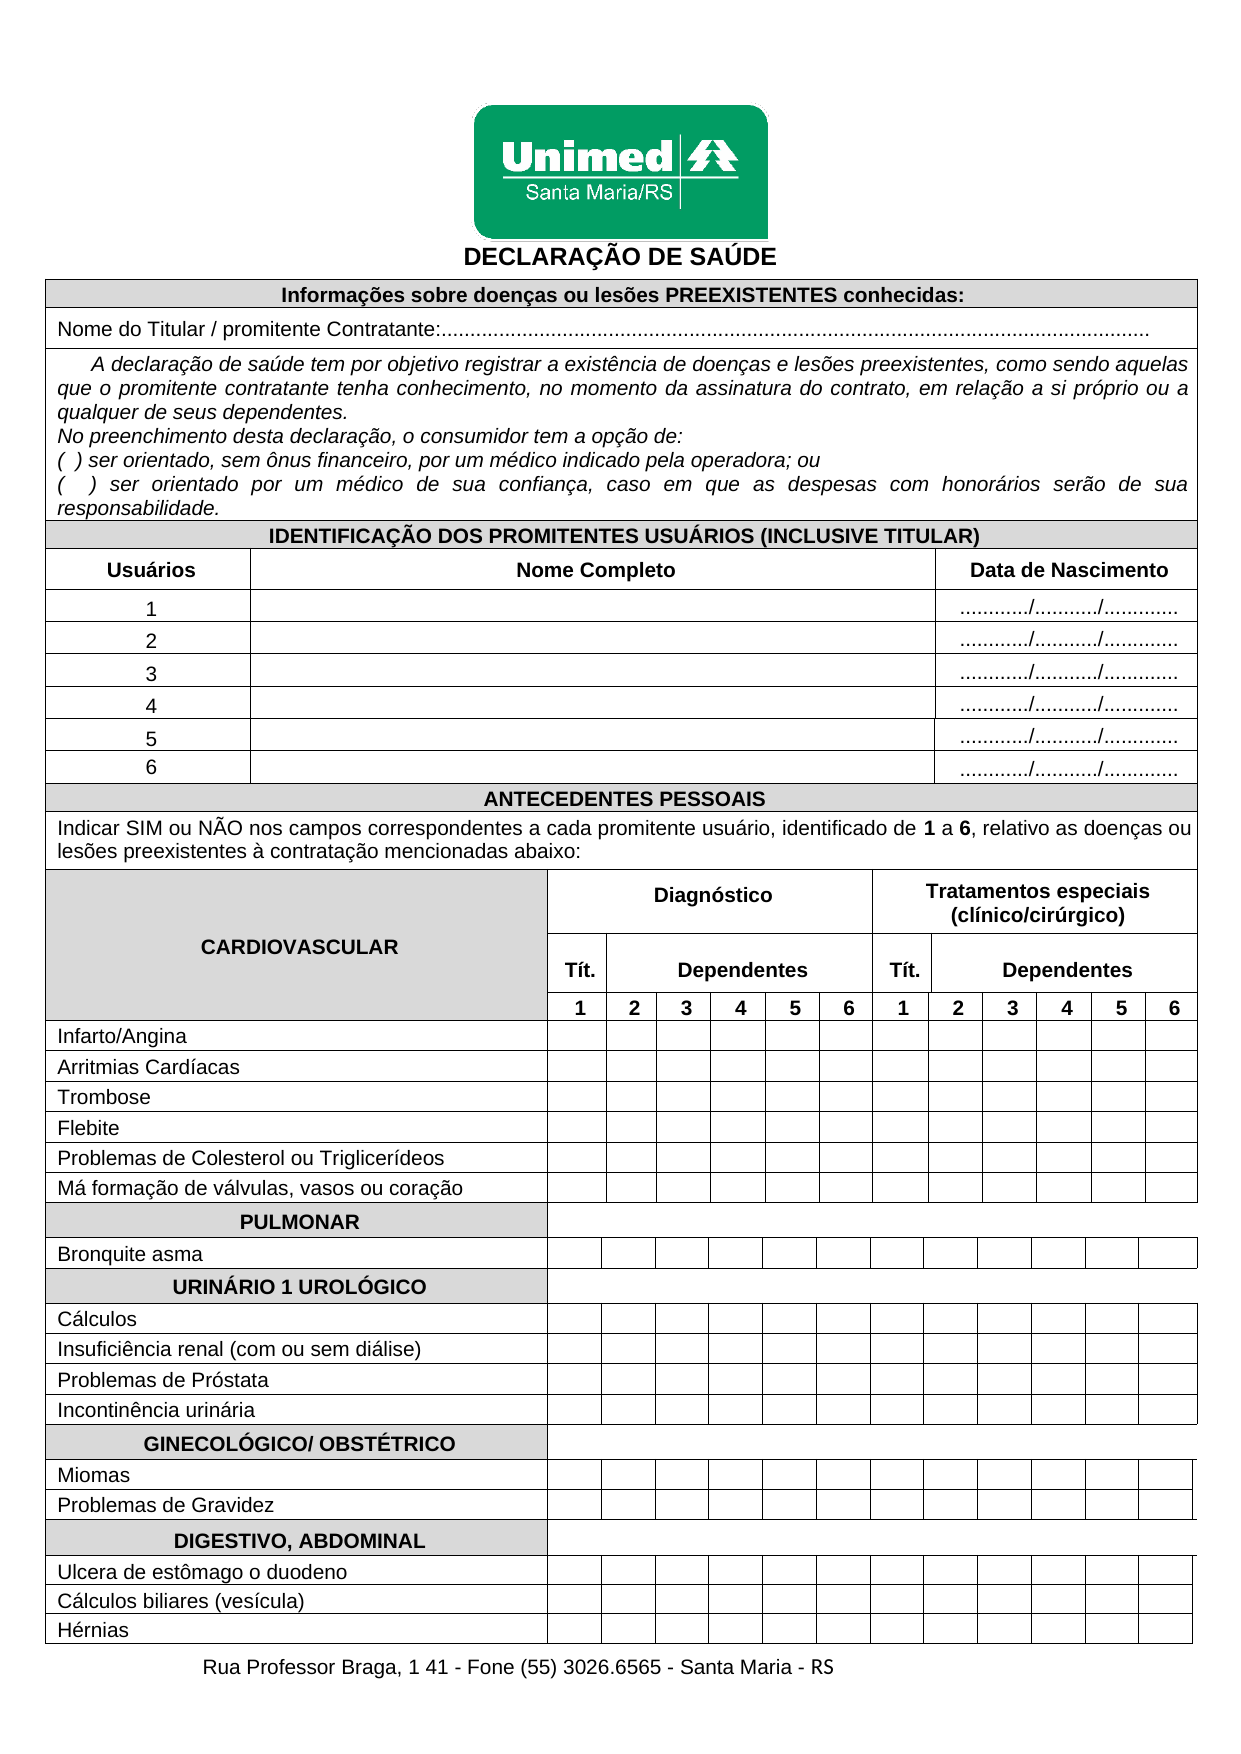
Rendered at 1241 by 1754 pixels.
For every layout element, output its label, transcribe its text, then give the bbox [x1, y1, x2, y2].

table_cell [763, 1304, 816, 1333]
table_cell [1032, 1304, 1085, 1333]
table_cell 2 [46, 622, 250, 653]
table_cell Trombose [46, 1082, 547, 1111]
table_cell [1086, 1556, 1138, 1584]
table_cell [1086, 1238, 1138, 1267]
table_cell [607, 1051, 656, 1081]
table_cell [766, 1021, 819, 1050]
table_cell [924, 1614, 977, 1643]
table_cell [817, 1614, 870, 1643]
table_cell [924, 1460, 977, 1489]
table_cell Cálculos biliares (vesícula) [46, 1585, 547, 1613]
table_cell [709, 1238, 762, 1267]
table_cell [924, 1556, 977, 1584]
table_cell [817, 1556, 870, 1584]
table_cell [763, 1585, 816, 1613]
table_cell 1 [548, 993, 606, 1020]
table_cell [763, 1490, 816, 1519]
table_cell [548, 1173, 606, 1202]
table_cell [607, 1143, 656, 1172]
table_cell [929, 1143, 982, 1172]
table_cell [548, 1143, 606, 1172]
table_cell IDENTIFICAÇÃO DOS PROMITENTES USUÁRIOS (INCLUSIVE TITULAR) [46, 521, 1197, 548]
table_cell [1086, 1334, 1138, 1363]
table_cell [656, 1585, 708, 1613]
table_cell [548, 1269, 1197, 1303]
table_cell [1092, 1082, 1145, 1111]
table_cell 1 [873, 993, 928, 1020]
table_cell Nome do Titular / promitente Contratante:........................................................................................................................... [46, 308, 1197, 347]
table_cell [873, 1082, 928, 1111]
table_cell [607, 1112, 656, 1141]
table_cell [709, 1556, 762, 1584]
table_cell [978, 1395, 1031, 1424]
table_cell [766, 1112, 819, 1141]
table_cell [1037, 1112, 1091, 1141]
table_cell [1032, 1334, 1085, 1363]
table_cell [871, 1460, 923, 1489]
table_cell [983, 1112, 1036, 1141]
table_cell 6 [46, 751, 250, 783]
table_cell Hérnias [46, 1614, 547, 1643]
table_cell [1092, 1021, 1145, 1050]
table_cell [709, 1585, 762, 1613]
table_cell [1092, 1051, 1145, 1081]
table_cell [1086, 1490, 1138, 1519]
table_cell [983, 1143, 1036, 1172]
table_cell 5 [46, 719, 250, 750]
table_cell Nome Completo [251, 549, 935, 588]
table_cell [656, 1334, 708, 1363]
table_cell Insuficiência renal (com ou sem diálise) [46, 1334, 547, 1363]
table_cell 2 [607, 993, 656, 1020]
table_cell [871, 1334, 923, 1363]
table_cell [251, 654, 935, 686]
table_cell Diagnóstico [548, 870, 872, 932]
table_cell Incontinência urinária [46, 1395, 547, 1424]
table_cell [607, 1082, 656, 1111]
table_cell Ulcera de estômago o duodeno [46, 1556, 547, 1584]
table_cell [1086, 1304, 1138, 1333]
table_cell [251, 590, 935, 621]
table_cell 4 [46, 687, 250, 718]
table_cell 2 [929, 993, 982, 1020]
table_cell [1146, 1143, 1197, 1172]
table_cell [763, 1334, 816, 1363]
table_cell [602, 1238, 655, 1267]
table_cell Indicar SIM ou NÃO nos campos correspondentes a cada promitente usuário, identificado de 1 a 6, relativo as doenças ou lesões preexistentes à contratação mencionadas abaixo: [46, 812, 1197, 869]
table_cell [709, 1490, 762, 1519]
table_cell [983, 1021, 1036, 1050]
table_cell [251, 622, 935, 653]
table_cell Tít. [873, 934, 931, 992]
table_cell [871, 1238, 923, 1267]
table_cell [251, 719, 934, 750]
table_cell [1037, 1173, 1091, 1202]
table_cell [978, 1238, 1031, 1267]
table_cell [763, 1395, 816, 1424]
table_cell [548, 1395, 601, 1424]
table_cell [1037, 1082, 1091, 1111]
table_cell [871, 1395, 923, 1424]
table_cell 1 [46, 590, 250, 621]
table_cell [657, 1051, 710, 1081]
table_cell 5 [766, 993, 819, 1020]
table_cell [1032, 1490, 1085, 1519]
table_cell ............/.........../............. [935, 719, 1197, 750]
table_cell 4 [711, 993, 765, 1020]
table_cell [548, 1304, 601, 1333]
table_cell [607, 1021, 656, 1050]
table_cell [978, 1556, 1031, 1584]
table_cell ............/.........../............. [935, 751, 1197, 783]
table_cell A declaração de saúde tem por objetivo registrar a existência de doenças e lesões preexistentes, como sendo aquelas que o promitente contratante tenha conhecimento, no momento da assinatura do contrato, em relação a si próprio ou a qualquer de seus dependentes. No preenchimento desta declaração, o consumidor tem a opção de: ( ) ser orientado, sem ônus financeiro, por um médico indicado pela operadora; ou ( ) ser orientado por um médico de sua confiança, caso em que as despesas com honorários serão de sua responsabilidade. [46, 349, 1197, 519]
table_cell 5 [1092, 993, 1145, 1020]
table_cell [602, 1585, 655, 1613]
table_cell [1086, 1395, 1138, 1424]
table_cell [929, 1021, 982, 1050]
table_cell [656, 1490, 708, 1519]
table_cell [602, 1614, 655, 1643]
table_cell [548, 1112, 606, 1141]
table_cell [709, 1334, 762, 1363]
table_cell [820, 1112, 872, 1141]
table_cell [929, 1112, 982, 1141]
table_cell [1037, 1051, 1091, 1081]
table_cell Infarto/Angina [46, 1021, 547, 1050]
table_cell [548, 1364, 601, 1394]
table_cell [924, 1585, 977, 1613]
table_cell [817, 1238, 870, 1267]
table_cell Dependentes [932, 934, 1197, 992]
table_cell [656, 1304, 708, 1333]
table_cell [607, 1173, 656, 1202]
table_cell [1139, 1460, 1192, 1489]
table_cell [978, 1614, 1031, 1643]
table_cell [820, 1143, 872, 1172]
table_cell [1032, 1556, 1085, 1584]
table_cell [873, 1143, 928, 1172]
table_cell PULMONAR [46, 1203, 547, 1237]
table_cell [873, 1173, 928, 1202]
table_cell [656, 1395, 708, 1424]
table_cell [1139, 1304, 1197, 1333]
table_cell [602, 1364, 655, 1394]
table_cell 3 [657, 993, 710, 1020]
table_cell [1092, 1173, 1145, 1202]
table_cell Bronquite asma [46, 1238, 547, 1267]
table_cell [1037, 1143, 1091, 1172]
picture [470, 101, 770, 242]
table_cell [709, 1304, 762, 1333]
table_cell [1139, 1334, 1197, 1363]
table_cell [929, 1082, 982, 1111]
table_cell [924, 1490, 977, 1519]
table_cell ............/.........../............. [936, 590, 1197, 621]
table_cell [978, 1585, 1031, 1613]
table_cell 6 [820, 993, 872, 1020]
table_cell [820, 1021, 872, 1050]
table_cell [983, 1082, 1036, 1111]
table_cell [1086, 1614, 1138, 1643]
table_cell [1086, 1460, 1138, 1489]
table_cell [548, 1520, 1197, 1555]
table_cell [1139, 1556, 1192, 1584]
table_cell Miomas [46, 1460, 547, 1489]
table_cell [871, 1304, 923, 1333]
table_cell Data de Nascimento [936, 549, 1197, 588]
table_cell [548, 1425, 1197, 1459]
table_cell Tratamentos especiais (clínico/cirúrgico) [873, 870, 1197, 932]
table_cell [1032, 1585, 1085, 1613]
table_cell [820, 1082, 872, 1111]
table_cell ANTECEDENTES PESSOAIS [46, 784, 1197, 811]
table_cell [657, 1143, 710, 1172]
table_cell [978, 1334, 1031, 1363]
table_cell [1086, 1364, 1138, 1394]
table_cell [873, 1051, 928, 1081]
table_cell [548, 1203, 1197, 1237]
table_cell [871, 1585, 923, 1613]
table_cell ............/.........../............. [936, 687, 1197, 718]
table_cell [711, 1082, 765, 1111]
table_cell [1032, 1238, 1085, 1267]
table_cell 6 [1146, 993, 1197, 1020]
table_cell [983, 1173, 1036, 1202]
table_cell [1086, 1585, 1138, 1613]
table_cell [1032, 1395, 1085, 1424]
table_cell [1032, 1614, 1085, 1643]
table_cell CARDIOVASCULAR [46, 870, 547, 1020]
table_cell [548, 1460, 601, 1489]
table_cell [1032, 1460, 1085, 1489]
table_cell [1139, 1364, 1197, 1394]
table_cell [820, 1051, 872, 1081]
table_cell Dependentes [607, 934, 872, 992]
table_cell [1146, 1082, 1197, 1111]
table_cell [817, 1585, 870, 1613]
table_cell [873, 1021, 928, 1050]
table_cell Flebite [46, 1112, 547, 1141]
table_cell [924, 1395, 977, 1424]
table_cell [602, 1460, 655, 1489]
table_cell [871, 1490, 923, 1519]
table_cell Problemas de Gravidez [46, 1490, 547, 1519]
table_cell [656, 1460, 708, 1489]
table_cell [602, 1304, 655, 1333]
table_cell [924, 1304, 977, 1333]
table_cell [711, 1021, 765, 1050]
table_cell Problemas de Colesterol ou Triglicerídeos [46, 1143, 547, 1172]
table_cell [602, 1334, 655, 1363]
table_cell [602, 1395, 655, 1424]
table_cell [763, 1238, 816, 1267]
table_cell [924, 1364, 977, 1394]
table_cell [929, 1173, 982, 1202]
table_cell GINECOLÓGICO/ OBSTÉTRICO [46, 1425, 547, 1459]
table_cell Tít. [548, 934, 606, 992]
table_cell [983, 1051, 1036, 1081]
table_cell [929, 1051, 982, 1081]
table_cell [1146, 1021, 1197, 1050]
table_cell [1092, 1112, 1145, 1141]
table_cell [656, 1614, 708, 1643]
table_cell [1092, 1143, 1145, 1172]
table_cell [817, 1460, 870, 1489]
table_cell [924, 1334, 977, 1363]
table_cell [817, 1364, 870, 1394]
table_cell [978, 1490, 1031, 1519]
table_cell [251, 751, 934, 783]
table_cell [766, 1143, 819, 1172]
table_cell [871, 1556, 923, 1584]
table_cell [1146, 1051, 1197, 1081]
table_cell [817, 1304, 870, 1333]
table_cell Problemas de Próstata [46, 1364, 547, 1394]
table_cell [817, 1334, 870, 1363]
table_cell [978, 1304, 1031, 1333]
table_cell 3 [983, 993, 1036, 1020]
table_cell [1139, 1585, 1192, 1613]
table_cell [763, 1364, 816, 1394]
table_cell [657, 1082, 710, 1111]
table_cell [709, 1364, 762, 1394]
table_cell [548, 1021, 606, 1050]
table_cell [548, 1614, 601, 1643]
table_cell ............/.........../............. [936, 654, 1197, 686]
table_cell [1146, 1173, 1197, 1202]
table_cell [709, 1460, 762, 1489]
table_cell [763, 1556, 816, 1584]
table_cell Usuários [46, 549, 250, 588]
table_cell [711, 1051, 765, 1081]
table_cell [924, 1238, 977, 1267]
table_cell [657, 1112, 710, 1141]
table_cell [656, 1556, 708, 1584]
table_cell [656, 1238, 708, 1267]
table_cell [1037, 1021, 1091, 1050]
table_cell [602, 1556, 655, 1584]
table_cell [711, 1112, 765, 1141]
table_cell [766, 1173, 819, 1202]
table_cell [1139, 1395, 1197, 1424]
table_cell [548, 1334, 601, 1363]
table_cell [548, 1082, 606, 1111]
table_cell [1032, 1364, 1085, 1394]
table_cell [978, 1460, 1031, 1489]
table_cell URINÁRIO 1 UROLÓGICO [46, 1269, 547, 1303]
table_cell Má formação de válvulas, vasos ou coração [46, 1173, 547, 1202]
table_cell [817, 1395, 870, 1424]
table_cell [548, 1490, 601, 1519]
table_header Informações sobre doenças ou lesões PREEXISTENTES conhecidas: [46, 280, 1197, 307]
table_cell [602, 1490, 655, 1519]
table_cell [709, 1395, 762, 1424]
table_cell [656, 1364, 708, 1394]
table_cell [251, 687, 935, 718]
table_cell [711, 1143, 765, 1172]
table_cell [657, 1173, 710, 1202]
table_cell 3 [46, 654, 250, 686]
table_cell [871, 1364, 923, 1394]
table_cell [548, 1585, 601, 1613]
table_cell [1139, 1614, 1192, 1643]
table_cell [873, 1112, 928, 1141]
table_cell [548, 1238, 601, 1267]
table_cell [763, 1614, 816, 1643]
table_cell [871, 1614, 923, 1643]
table_cell [711, 1173, 765, 1202]
table_cell [978, 1364, 1031, 1394]
table_cell [763, 1460, 816, 1489]
table_cell [548, 1556, 601, 1584]
table_cell DIGESTIVO, ABDOMINAL [46, 1520, 547, 1555]
table_cell ............/.........../............. [936, 622, 1197, 653]
table_cell [766, 1051, 819, 1081]
table_cell [657, 1021, 710, 1050]
table_cell [709, 1614, 762, 1643]
table_cell Cálculos [46, 1304, 547, 1333]
table_cell [1139, 1490, 1192, 1519]
title DECLARAÇÃO DE SAÚDE [75, 102, 1165, 270]
table_cell [817, 1490, 870, 1519]
table_cell Arritmias Cardíacas [46, 1051, 547, 1081]
table_cell [820, 1173, 872, 1202]
table_cell 4 [1037, 993, 1091, 1020]
table_cell [1139, 1238, 1197, 1267]
table_cell [1146, 1112, 1197, 1141]
table_cell [766, 1082, 819, 1111]
table_cell [548, 1051, 606, 1081]
